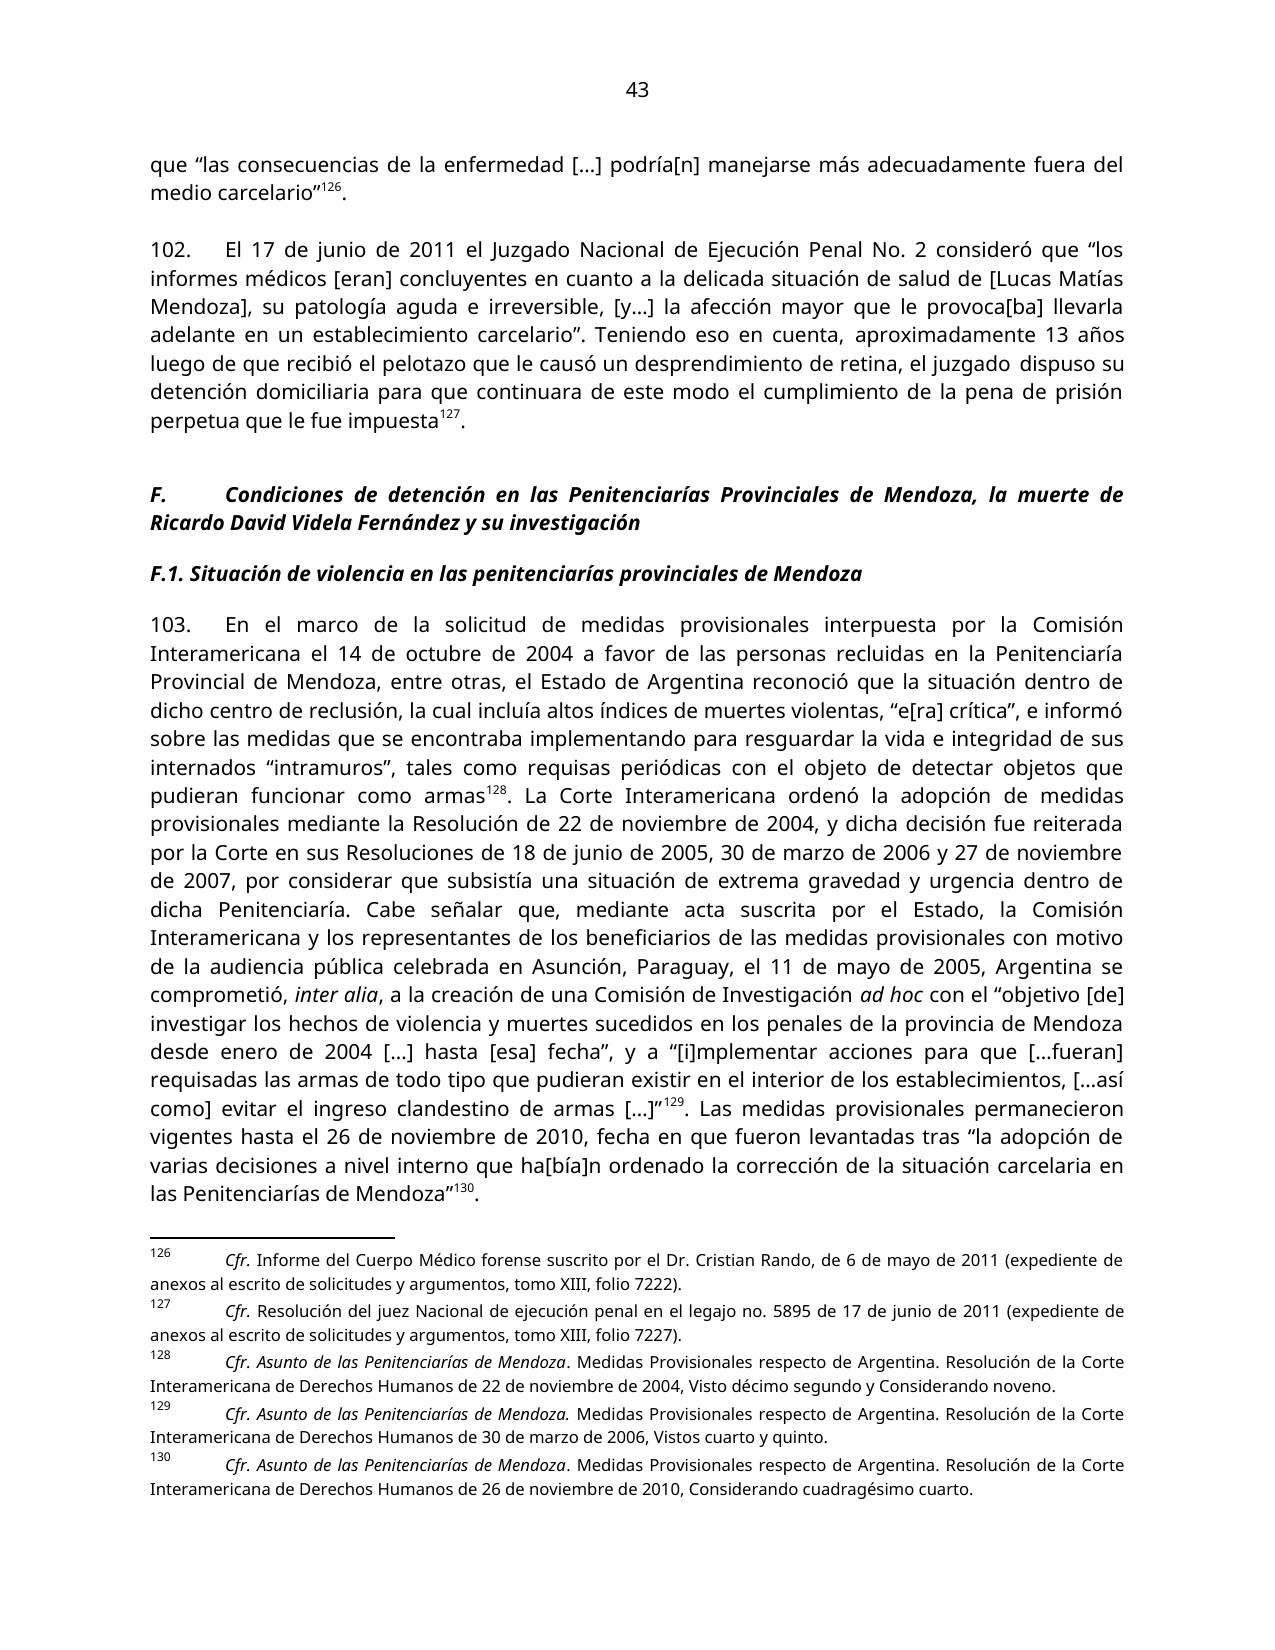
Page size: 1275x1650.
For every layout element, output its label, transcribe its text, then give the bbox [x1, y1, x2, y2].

list El 17 de junio de 2011 el Juzgado Nacional de Ejecución Penal No. 2 consideró que “los informes médicos [eran] concluyentes en cuanto a la delicada situación de salud de [Lucas Matías Mendoza], su patología aguda e irreversible, [y…] la afección mayor que le provoca[ba] llevarla adelante en un establecimiento carcelario”. Teniendo eso en cuenta, aproximadamente 13 años luego de que recibió el pelotazo que le causó un desprendimiento de retina, el juzgado dispuso su detención domiciliaria para que continuara de este modo el cumplimiento de la pena de prisión perpetua que le fue impuesta. [150, 235, 1125, 434]
list En el marco de la solicitud de medidas provisionales interpuesta por la Comisión Interamericana el 14 de octubre de 2004 a favor de las personas recluidas en la Penitenciaría Provincial de Mendoza, entre otras, el Estado de Argentina reconoció que la situación dentro de dicho centro de reclusión, la cual incluía altos índices de muertes violentas, “e[ra] crítica”, e informó sobre las medidas que se encontraba implementando para resguardar la vida e integridad de sus internados “intramuros”, tales como requisas periódicas con el objeto de detectar objetos que pudieran funcionar como armas. La Corte Interamericana ordenó la adopción de medidas provisionales mediante la Resolución de 22 de noviembre de 2004, y dicha decisión fue reiterada por la Corte en sus Resoluciones de 18 de junio de 2005, 30 de marzo de 2006 y 27 de noviembre de 2007, por considerar que subsistía una situación de extrema gravedad y urgencia dentro de dicha Penitenciaría. Cabe señalar que, mediante acta suscrita por el Estado, la Comisión Interamericana y los representantes de los beneficiarios de las medidas provisionales con motivo de la audiencia pública celebrada en Asunción, Paraguay, el 11 de mayo de 2005, Argentina se comprometió, inter alia, a la creación de una Comisión de Investigación ad hoc con el “objetivo [de] investigar los hechos de violencia y muertes sucedidos en los penales de la provincia de Mendoza desde enero de 2004 […] hasta [esa] fecha”, y a “[i]mplementar acciones para que […fueran] requisadas las armas de todo tipo que pudieran existir en el interior de los establecimientos, […así como] evitar el ingreso clandestino de armas […]”. Las medidas provisionales permanecieron vigentes hasta el 26 de noviembre de 2010, fecha en que fueron levantadas tras “la adopción de varias decisiones a nivel interno que ha[bía]n ordenado la corrección de la situación carcelaria en las Penitenciarías de Mendoza”. [150, 611, 1125, 1208]
list El 6 de mayo de 2011 el oftalmólogo del Cuerpo Médico Forense realizó una actualización del examen oftalmológico, llegando a las mismas conclusiones antes señaladas y recomendando “anteojos con lentes orgánicas” para visión lejana, para el “único ojo funcionalmente útil (ojo derecho)”. Tomando en cuenta este examen, ese mismo día el médico forense del Poder Judicial de la Nación elevó un informe al Juzgado Nacional de Ejecución No. 2, mediante el cual concluyó que “las consecuencias de la enfermedad […] podría[n] manejarse más adecuadamente fuera del medio carcelario”. [150, 150, 1125, 207]
text F. Condiciones de detención en las Penitenciarías Provinciales de Mendoza, la muerte de Ricardo David Videla Fernández y su investigación [150, 480, 1125, 537]
text F.1. Situación de violencia en las penitenciarías provinciales de Mendoza [150, 559, 1125, 588]
